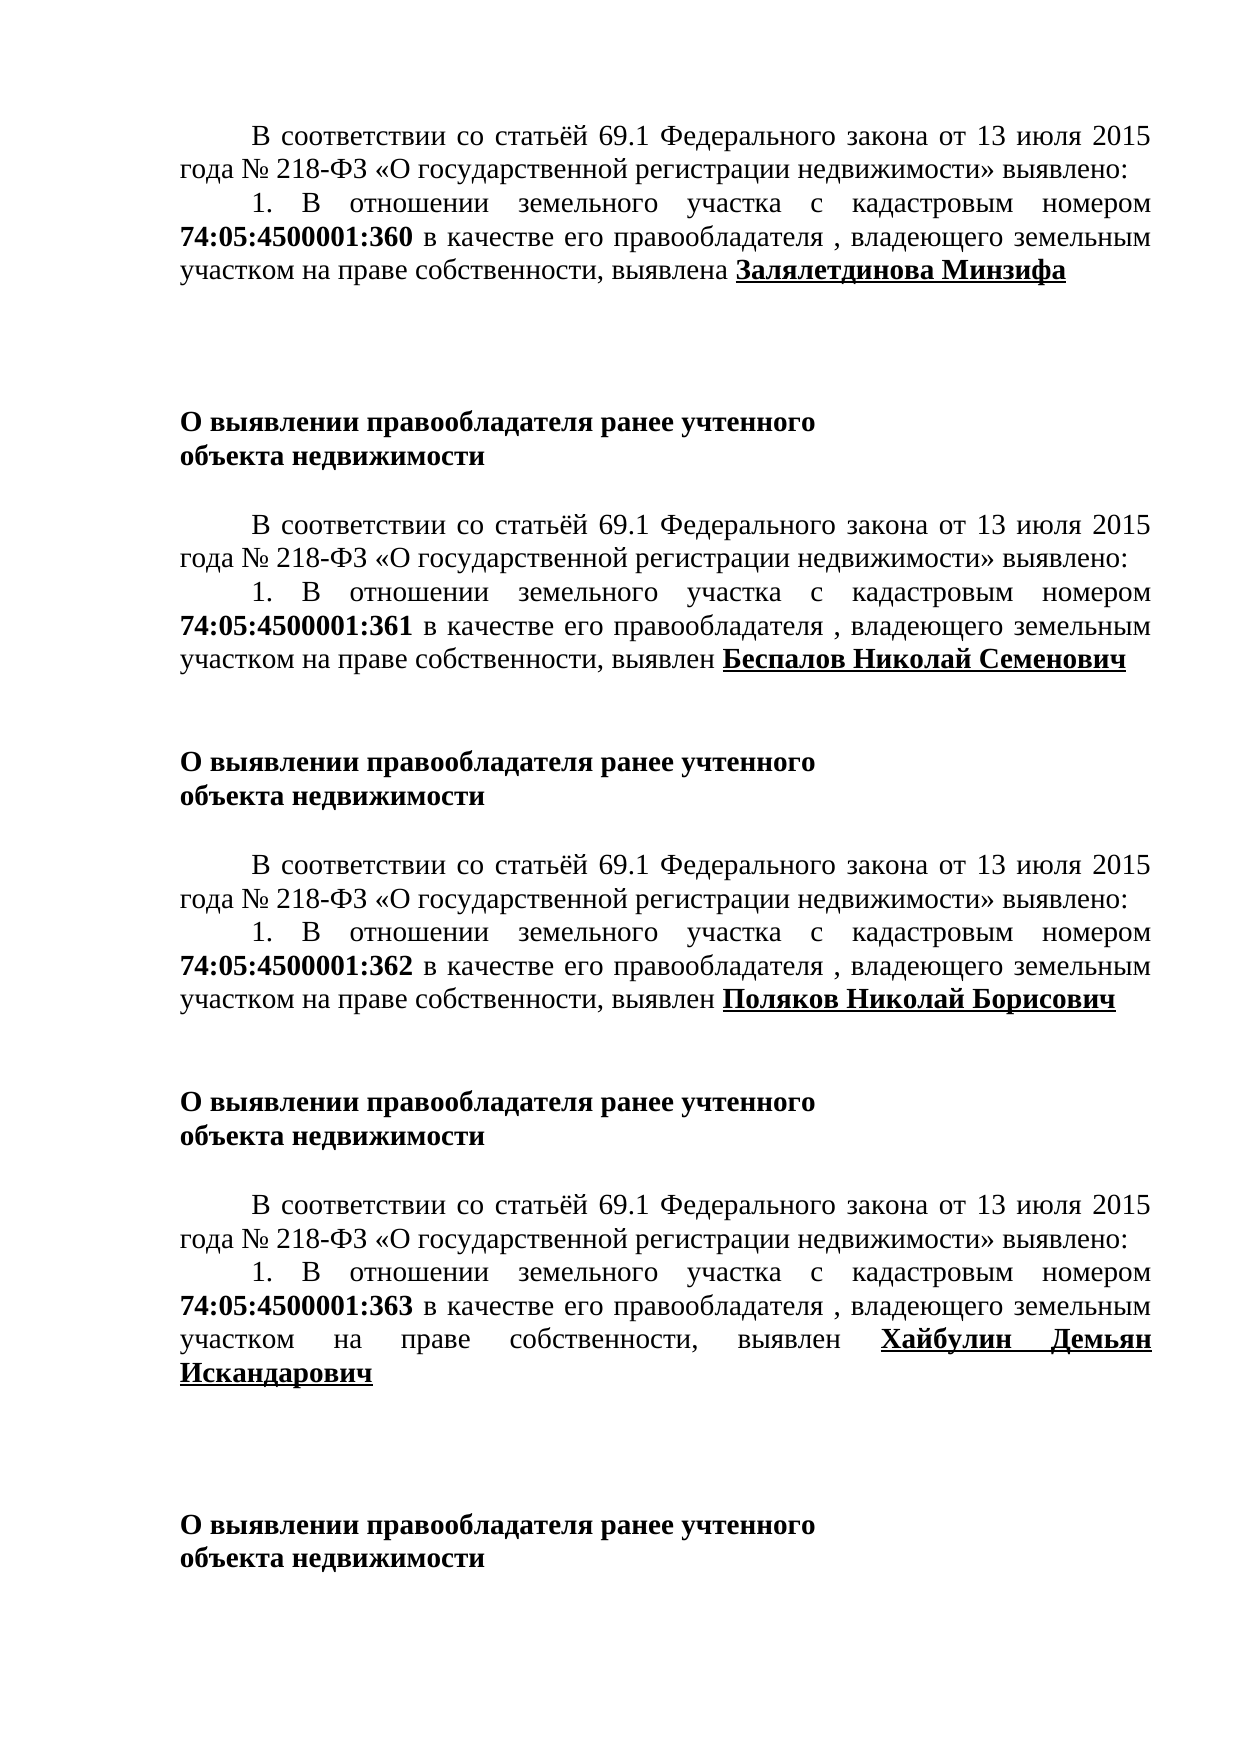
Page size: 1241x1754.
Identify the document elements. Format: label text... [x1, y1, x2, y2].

text объекта недвижимости [179, 1118, 1152, 1152]
text О выявлении правообладателя ранее учтенного [179, 1084, 1152, 1118]
text 1. В отношении земельного участка с кадастровым номером 74:05:4500001:361 в качестве его правообладателя , владеющего земельным участком на праве собственности, выявлен Беспалов Николай Семенович [179, 574, 1152, 675]
text В соответствии со статьёй 69.1 Федерального закона от 13 июля 2015 года № 218-ФЗ «О государственной регистрации недвижимости» выявлено: [179, 118, 1152, 185]
text объекта недвижимости [179, 778, 1152, 812]
text 1. В отношении земельного участка с кадастровым номером 74:05:4500001:362 в качестве его правообладателя , владеющего земельным участком на праве собственности, выявлен Поляков Николай Борисович [179, 914, 1152, 1015]
text объекта недвижимости [179, 438, 1152, 471]
text О выявлении правообладателя ранее учтенного [179, 404, 1152, 438]
text О выявлении правообладателя ранее учтенного [179, 744, 1152, 778]
text В соответствии со статьёй 69.1 Федерального закона от 13 июля 2015 года № 218-ФЗ «О государственной регистрации недвижимости» выявлено: [179, 507, 1152, 574]
text В соответствии со статьёй 69.1 Федерального закона от 13 июля 2015 года № 218-ФЗ «О государственной регистрации недвижимости» выявлено: [179, 847, 1152, 914]
text В соответствии со статьёй 69.1 Федерального закона от 13 июля 2015 года № 218-ФЗ «О государственной регистрации недвижимости» выявлено: [179, 1187, 1152, 1254]
text О выявлении правообладателя ранее учтенного [179, 1507, 1152, 1541]
text объекта недвижимости [179, 1541, 1152, 1574]
text 1. В отношении земельного участка с кадастровым номером 74:05:4500001:363 в качестве его правообладателя , владеющего земельным участком на праве собственности, выявлен Хайбулин Демьян Искандарович [179, 1254, 1152, 1388]
text 1. В отношении земельного участка с кадастровым номером 74:05:4500001:360 в качестве его правообладателя , владеющего земельным участком на праве собственности, выявлена Залялетдинова Минзифа [179, 185, 1152, 286]
